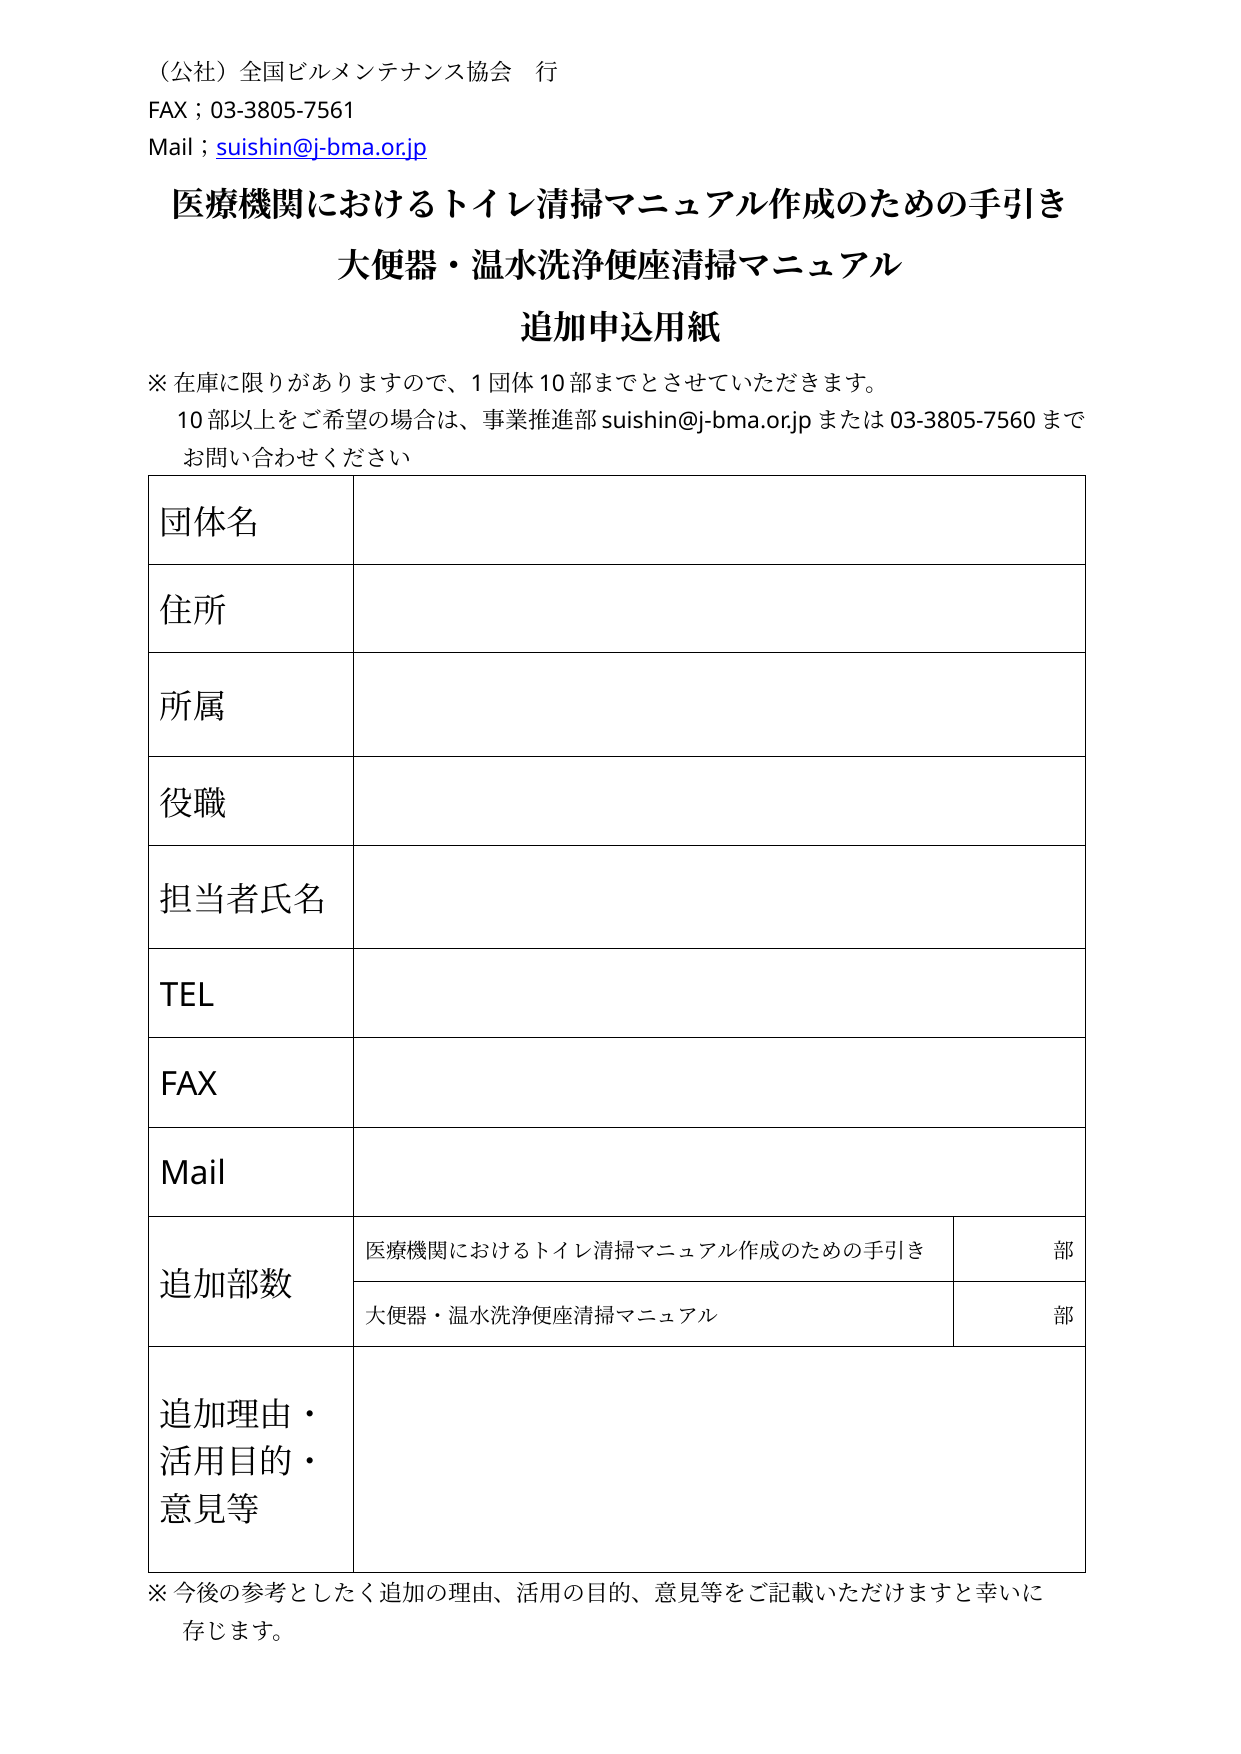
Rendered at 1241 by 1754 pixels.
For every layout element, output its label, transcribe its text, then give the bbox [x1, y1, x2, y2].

table_cell [354, 1128, 1085, 1216]
text 医療機関におけるトイレ清掃マニュアル作成のための手引き [148, 164, 1092, 239]
table_cell 大便器・温水洗浄便座清掃マニュアル [354, 1282, 953, 1346]
text ※ 在庫に限りがありますので、1団体10部までとさせていただきます。 [148, 362, 1092, 400]
table_cell 役職 [149, 757, 353, 845]
table_cell 担当者氏名 [149, 846, 353, 948]
text お問い合わせください [148, 437, 1092, 475]
table_cell Mail [149, 1128, 353, 1216]
table_header [354, 476, 1085, 564]
table_cell 部 [954, 1282, 1085, 1346]
table_cell [354, 1347, 1085, 1572]
table_cell [354, 1038, 1085, 1127]
text （公社）全国ビルメンテナンス協会 行 [148, 52, 1092, 89]
table_cell FAX [149, 1038, 353, 1127]
table_cell [354, 846, 1085, 948]
text FAX；03-3805-7561 [148, 89, 1092, 127]
table_cell 追加理由・ 活用目的・意見等 [149, 1347, 353, 1572]
table_cell 住所 [149, 565, 353, 652]
table_cell 部 [954, 1217, 1085, 1281]
table_cell [354, 653, 1085, 756]
text Mail；suishin@j-bma.or.jp [148, 127, 1092, 164]
table_cell 医療機関におけるトイレ清掃マニュアル作成のための手引き [354, 1217, 953, 1281]
table_cell [354, 949, 1085, 1037]
text 10部以上をご希望の場合は、事業推進部suishin@j-bma.or.jpまたは03-3805-7560まで [148, 400, 1092, 437]
text ※ 今後の参考としたく追加の理由、活用の目的、意見等をご記載いただけますと幸いに存じます。 [148, 1573, 1063, 1648]
table_cell TEL [149, 949, 353, 1037]
text 大便器・温水洗浄便座清掃マニュアル [148, 239, 1092, 287]
text 追加申込用紙 [148, 287, 1092, 362]
table_header 団体名 [149, 476, 353, 564]
table_cell [354, 565, 1085, 652]
table_cell 追加部数 [149, 1217, 353, 1346]
table_cell 所属 [149, 653, 353, 756]
table_cell [354, 757, 1085, 845]
